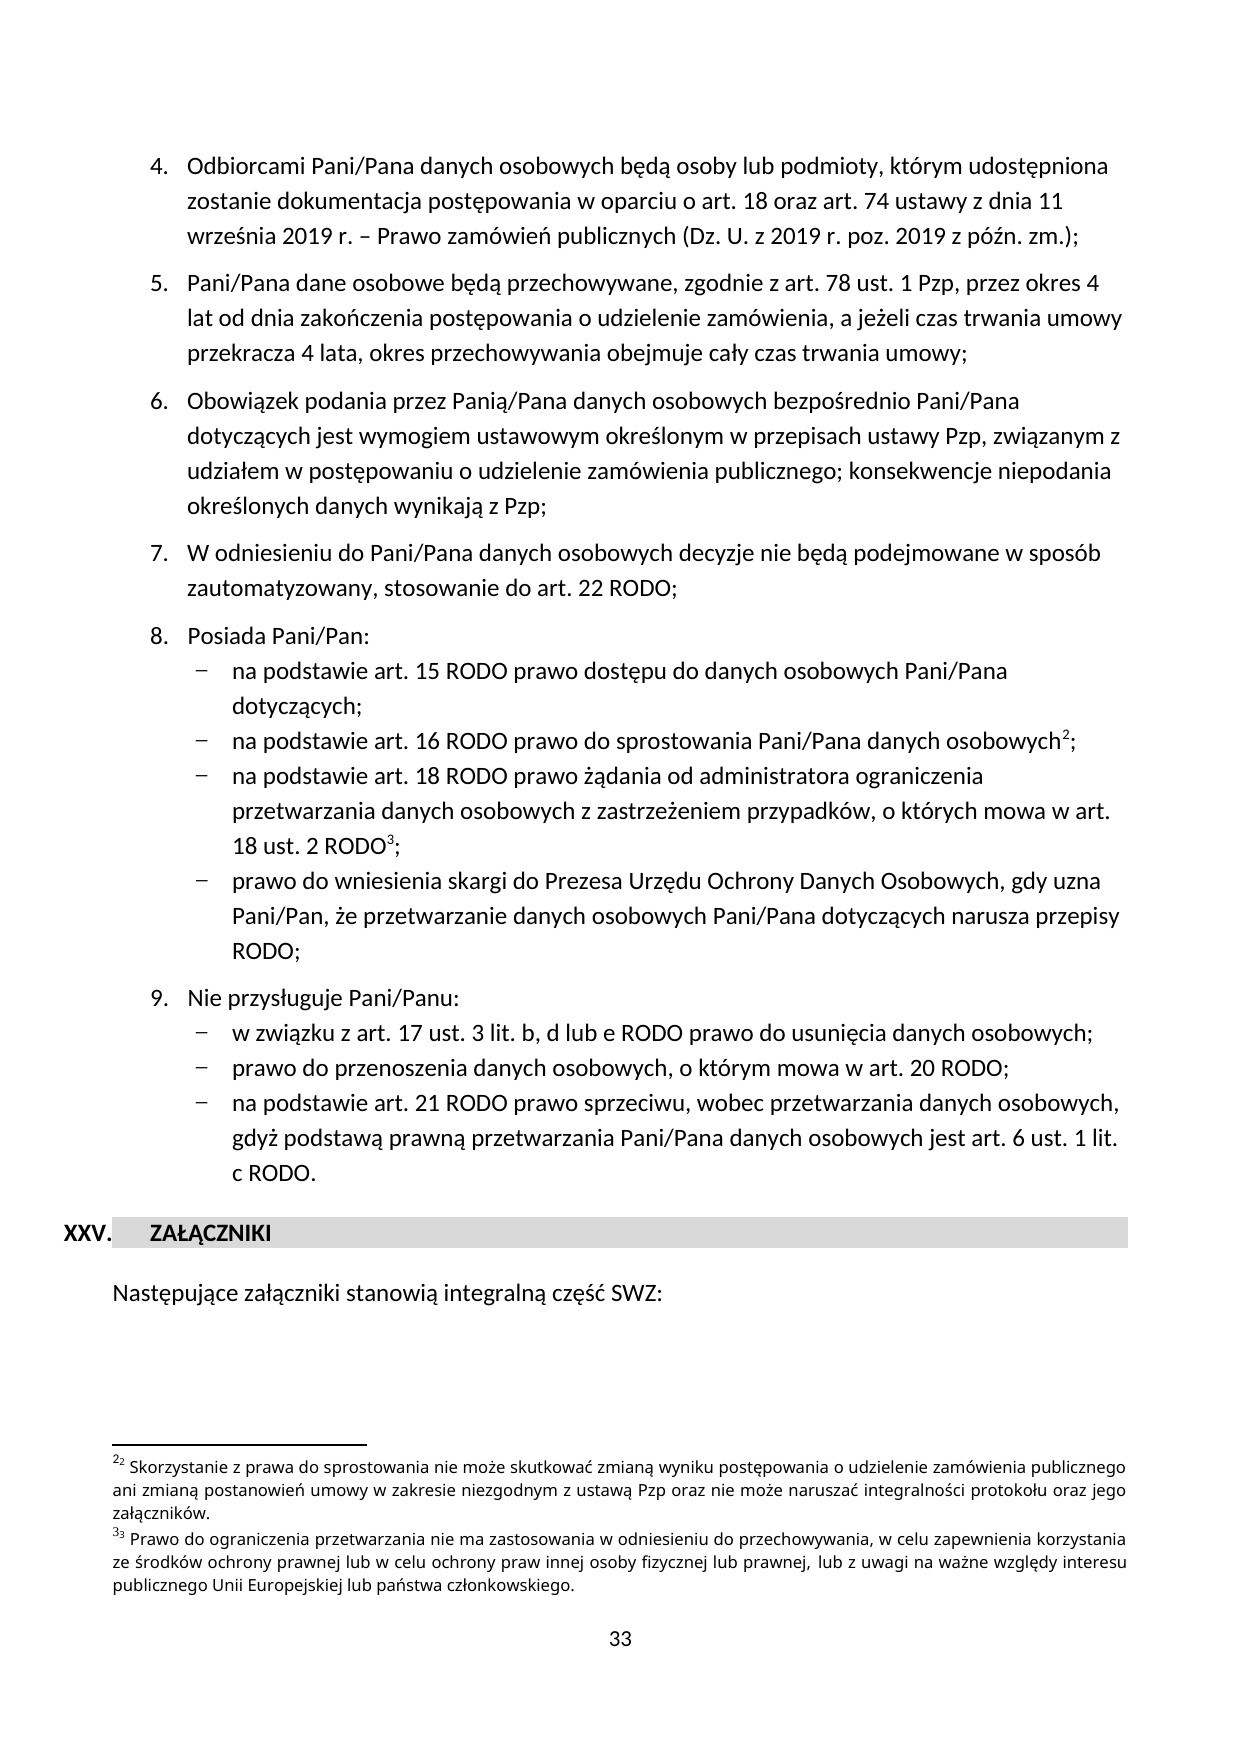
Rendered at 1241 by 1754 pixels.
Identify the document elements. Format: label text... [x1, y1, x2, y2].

list Odbiorcami Pani/Pana danych osobowych będą osoby lub podmioty, którym udostępniona zostanie dokumentacja postępowania w oparciu o art. 18 oraz art. 74 ustawy z dnia 11 września 2019 r. – Prawo zamówień publicznych (Dz. U. z 2019 r. poz. 2019 z późn. zm.); [150, 150, 1128, 251]
list Obowiązek podania przez Panią/Pana danych osobowych bezpośrednio Pani/Pana dotyczących jest wymogiem ustawowym określonym w przepisach ustawy Pzp, związanym z udziałem w postępowaniu o udzielenie zamówienia publicznego; konsekwencje niepodania określonych danych wynikają z Pzp; [150, 385, 1128, 521]
list Nie przysługuje Pani/Panu: [150, 982, 1128, 1013]
list W odniesieniu do Pani/Pana danych osobowych decyzje nie będą podejmowane w sposób zautomatyzowany, stosowanie do art. 22 RODO; [150, 537, 1128, 603]
list Posiada Pani/Pan: [150, 620, 1128, 651]
list w związku z art. 17 ust. 3 lit. b, d lub e RODO prawo do usunięcia danych osobowych; [194, 1017, 1128, 1048]
list na podstawie art. 16 RODO prawo do sprostowania Pani/Pana danych osobowych; [194, 725, 1128, 756]
list na podstawie art. 18 RODO prawo żądania od administratora ograniczenia przetwarzania danych osobowych z zastrzeżeniem przypadków, o których mowa w art. 18 ust. 2 RODO; [194, 760, 1128, 861]
list Pani/Pana dane osobowe będą przechowywane, zgodnie z art. 78 ust. 1 Pzp, przez okres 4 lat od dnia zakończenia postępowania o udzielenie zamówienia, a jeżeli czas trwania umowy przekracza 4 lata, okres przechowywania obejmuje cały czas trwania umowy; [150, 267, 1128, 368]
list na podstawie art. 21 RODO prawo sprzeciwu, wobec przetwarzania danych osobowych, gdyż podstawą prawną przetwarzania Pani/Pana danych osobowych jest art. 6 ust. 1 lit. c RODO. [194, 1087, 1128, 1188]
subtitle załączniki [112, 1217, 1128, 1248]
list prawo do wniesienia skargi do Prezesa Urzędu Ochrony Danych Osobowych, gdy uzna Pani/Pan, że przetwarzanie danych osobowych Pani/Pana dotyczących narusza przepisy RODO; [194, 865, 1128, 966]
list na podstawie art. 15 RODO prawo dostępu do danych osobowych Pani/Pana dotyczących; [194, 655, 1128, 721]
list prawo do przenoszenia danych osobowych, o którym mowa w art. 20 RODO; [194, 1052, 1128, 1083]
text Następujące załączniki stanowią integralną część SWZ: [112, 1277, 1128, 1308]
